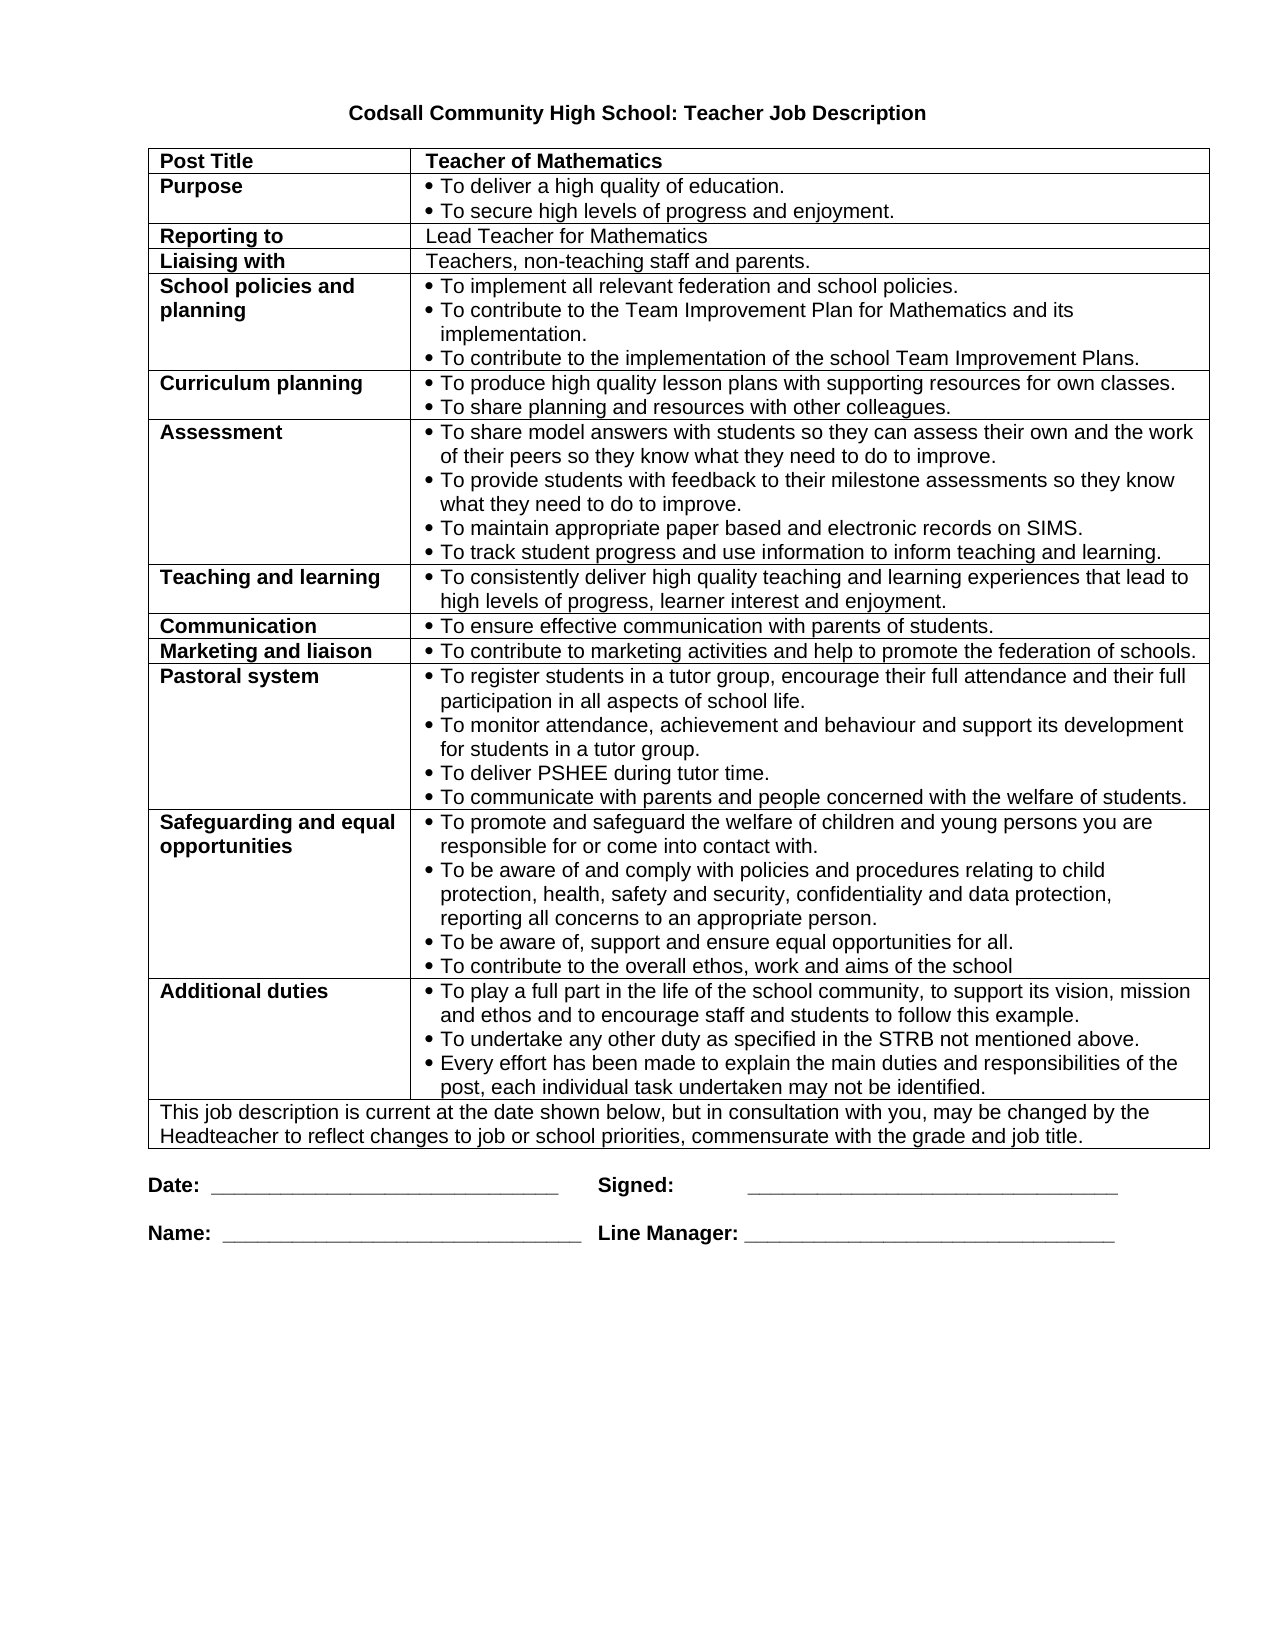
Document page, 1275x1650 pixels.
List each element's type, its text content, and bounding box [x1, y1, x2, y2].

table_cell Communication [149, 614, 410, 638]
table_header Post Title [149, 149, 410, 173]
table_cell To promote and safeguard the welfare of children and young persons you are responsible for or come into contact with. To be aware of and comply with policies and procedures relating to child protection, health, safety and security, confidentiality and data protection, reporting all concerns to an appropriate person. To be aware of, support and ensure equal opportunities for all. To contribute to the overall ethos, work and aims of the school [411, 810, 1209, 978]
text Name: _______________________________ Line Manager: ________________________________ [148, 1221, 1127, 1245]
table_cell To implement all relevant federation and school policies. To contribute to the Team Improvement Plan for Mathematics and its implementation. To contribute to the implementation of the school Team Improvement Plans. [411, 274, 1209, 370]
table_cell Safeguarding and equal opportunities [149, 810, 410, 978]
table_cell Curriculum planning [149, 371, 410, 419]
table_cell Assessment [149, 420, 410, 564]
table_cell To share model answers with students so they can assess their own and the work of their peers so they know what they need to do to improve. To provide students with feedback to their milestone assessments so they know what they need to do to improve. To maintain appropriate paper based and electronic records on SIMS. To track student progress and use information to inform teaching and learning. [411, 420, 1209, 564]
table_cell Additional duties [149, 979, 410, 1099]
table_cell To ensure effective communication with parents of students. [411, 614, 1209, 638]
table_cell Pastoral system [149, 664, 410, 808]
table_cell Liaising with [149, 249, 410, 272]
table_cell Teaching and learning [149, 565, 410, 613]
table_header Teacher of Mathematics [411, 149, 1209, 173]
table_cell Marketing and liaison [149, 639, 410, 663]
text Date: ______________________________ Signed: ________________________________ [148, 1173, 1127, 1197]
table_cell Purpose [149, 174, 410, 222]
table_cell To play a full part in the life of the school community, to support its vision, mission and ethos and to encourage staff and students to follow this example. To undertake any other duty as specified in the STRB not mentioned above. Every effort has been made to explain the main duties and responsibilities of the post, each individual task undertaken may not be identified. [411, 979, 1209, 1099]
table_cell Reporting to [149, 224, 410, 247]
table_cell To contribute to marketing activities and help to promote the federation of schools. [411, 639, 1209, 663]
table_cell Lead Teacher for Mathematics [411, 224, 1209, 247]
table_cell To register students in a tutor group, encourage their full attendance and their full participation in all aspects of school life. To monitor attendance, achievement and behaviour and support its development for students in a tutor group. To deliver PSHEE during tutor time. To communicate with parents and people concerned with the welfare of students. [411, 664, 1209, 808]
text Codsall Community High School: Teacher Job Description [148, 100, 1127, 124]
table_cell To deliver a high quality of education. To secure high levels of progress and enjoyment. [411, 174, 1209, 222]
table_cell This job description is current at the date shown below, but in consultation with you, may be changed by the Headteacher to reflect changes to job or school priorities, commensurate with the grade and job title. [149, 1100, 1209, 1148]
table_cell To consistently deliver high quality teaching and learning experiences that lead to high levels of progress, learner interest and enjoyment. [411, 565, 1209, 613]
table_cell To produce high quality lesson plans with supporting resources for own classes. To share planning and resources with other colleagues. [411, 371, 1209, 419]
table_cell School policies and planning [149, 274, 410, 370]
table_cell Teachers, non-teaching staff and parents. [411, 249, 1209, 272]
